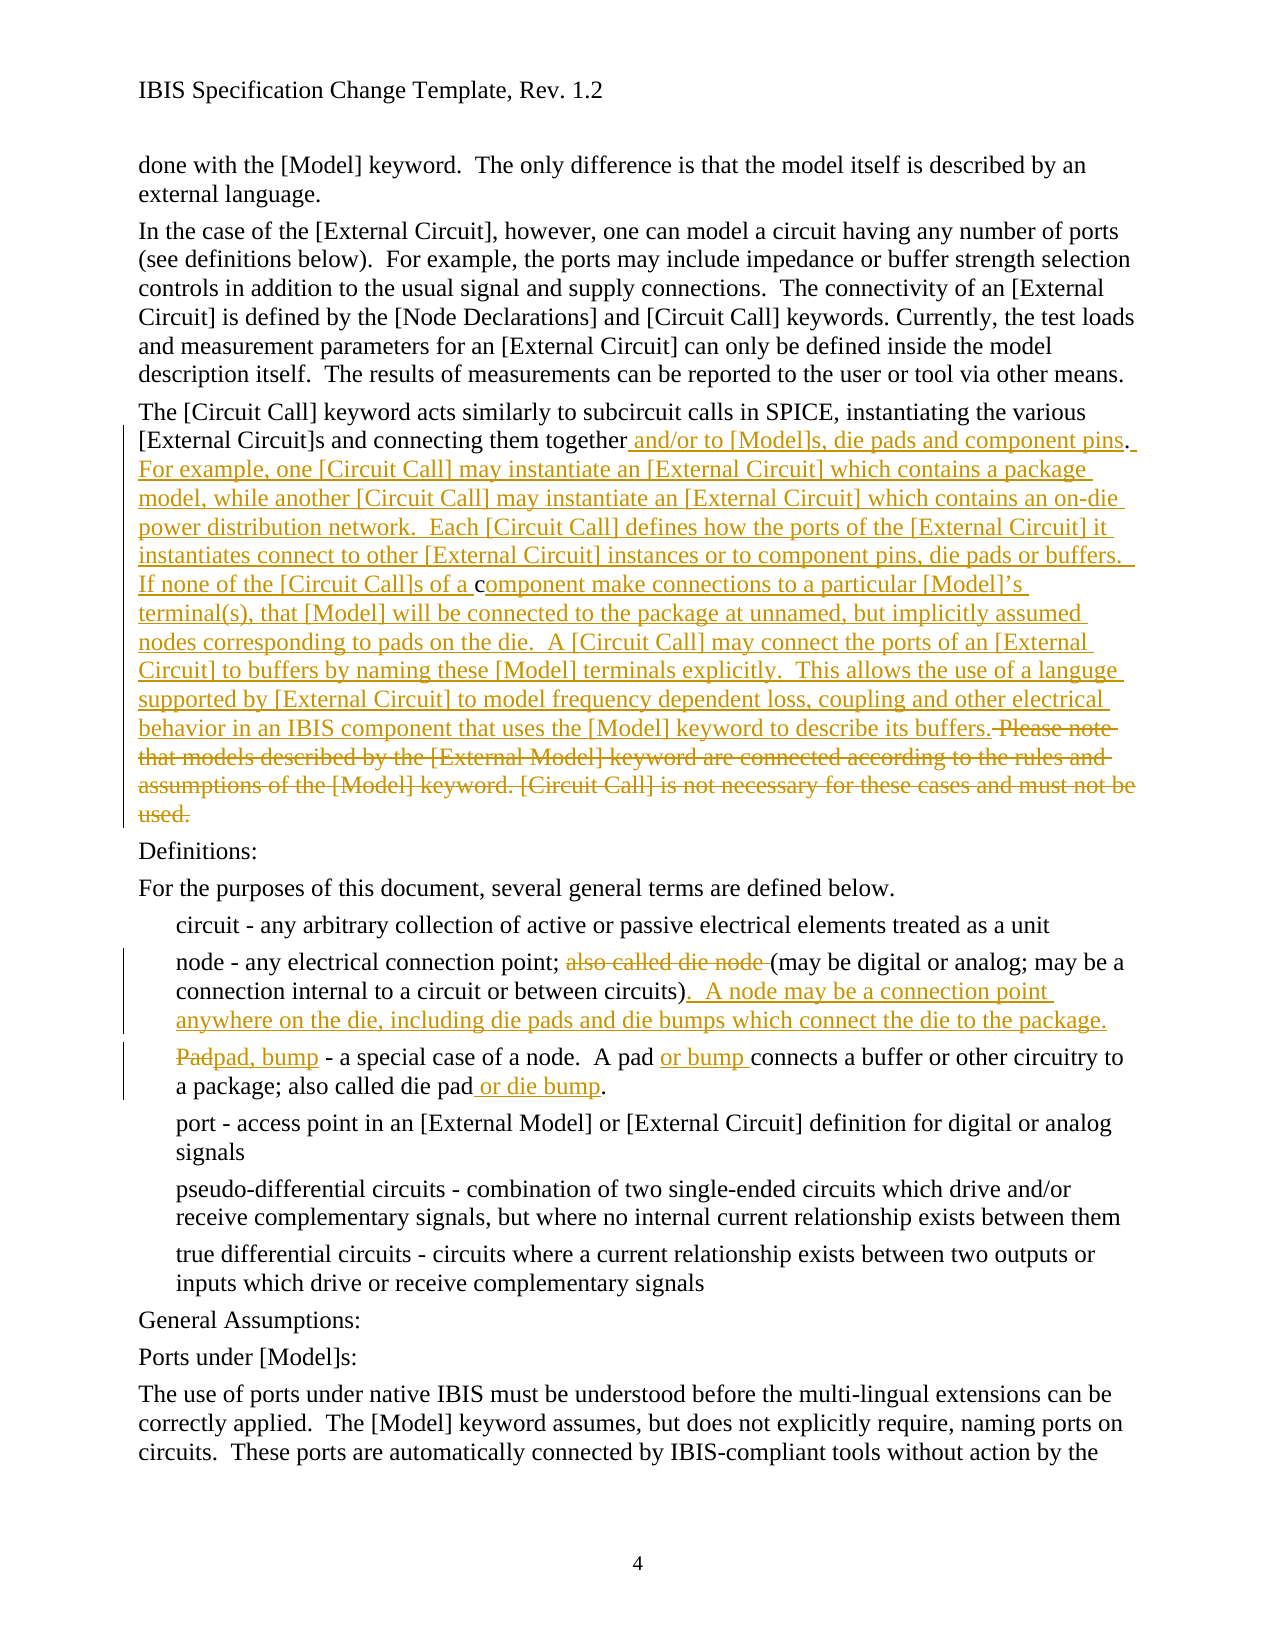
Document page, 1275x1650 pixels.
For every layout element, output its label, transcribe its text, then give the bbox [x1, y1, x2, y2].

text Definitions: [138, 836, 1137, 865]
text General Assumptions: [138, 1305, 1137, 1334]
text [138, 1379, 1137, 1466]
list pseudo-differential circuits - combination of two single-ended circuits which drive and/or receive complementary signals, but where no internal current relationship exists between them [176, 1174, 1137, 1231]
text Ports under [Model]s: [138, 1342, 1137, 1371]
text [138, 150, 1137, 207]
list circuit - any arbitrary collection of active or passive electrical elements treated as a unit [176, 910, 1137, 939]
text The [Circuit Call] keyword acts similarly to subcircuit calls in SPICE, instantiating the various [External Circuit]s and connecting them together.c [138, 397, 1137, 828]
list - a special case of a node. A pad connects a buffer or other circuitry to a package; also called die pad. [176, 1042, 1137, 1099]
list true differential circuits - circuits where a current relationship exists between two outputs or inputs which drive or receive complementary signals [176, 1239, 1137, 1297]
list node - any electrical connection point; (may be digital or analog; may be a connection internal to a circuit or between circuits) [176, 947, 1137, 1034]
list port - access point in an [External Model] or [External Circuit] definition for digital or analog signals [176, 1108, 1137, 1165]
text For the purposes of this document, several general terms are defined below. [138, 873, 1137, 902]
text In the case of the [External Circuit], however, one can model a circuit having any number of ports (see definitions below). For example, the ports may include impedance or buffer strength selection controls in addition to the usual signal and supply connections. The connectivity of an [External Circuit] is defined by the [Node Declarations] and [Circuit Call] keywords. Currently, the test loads and measurement parameters for an [External Circuit] can only be defined inside the model description itself. The results of measurements can be reported to the user or tool via other means. [138, 216, 1137, 388]
